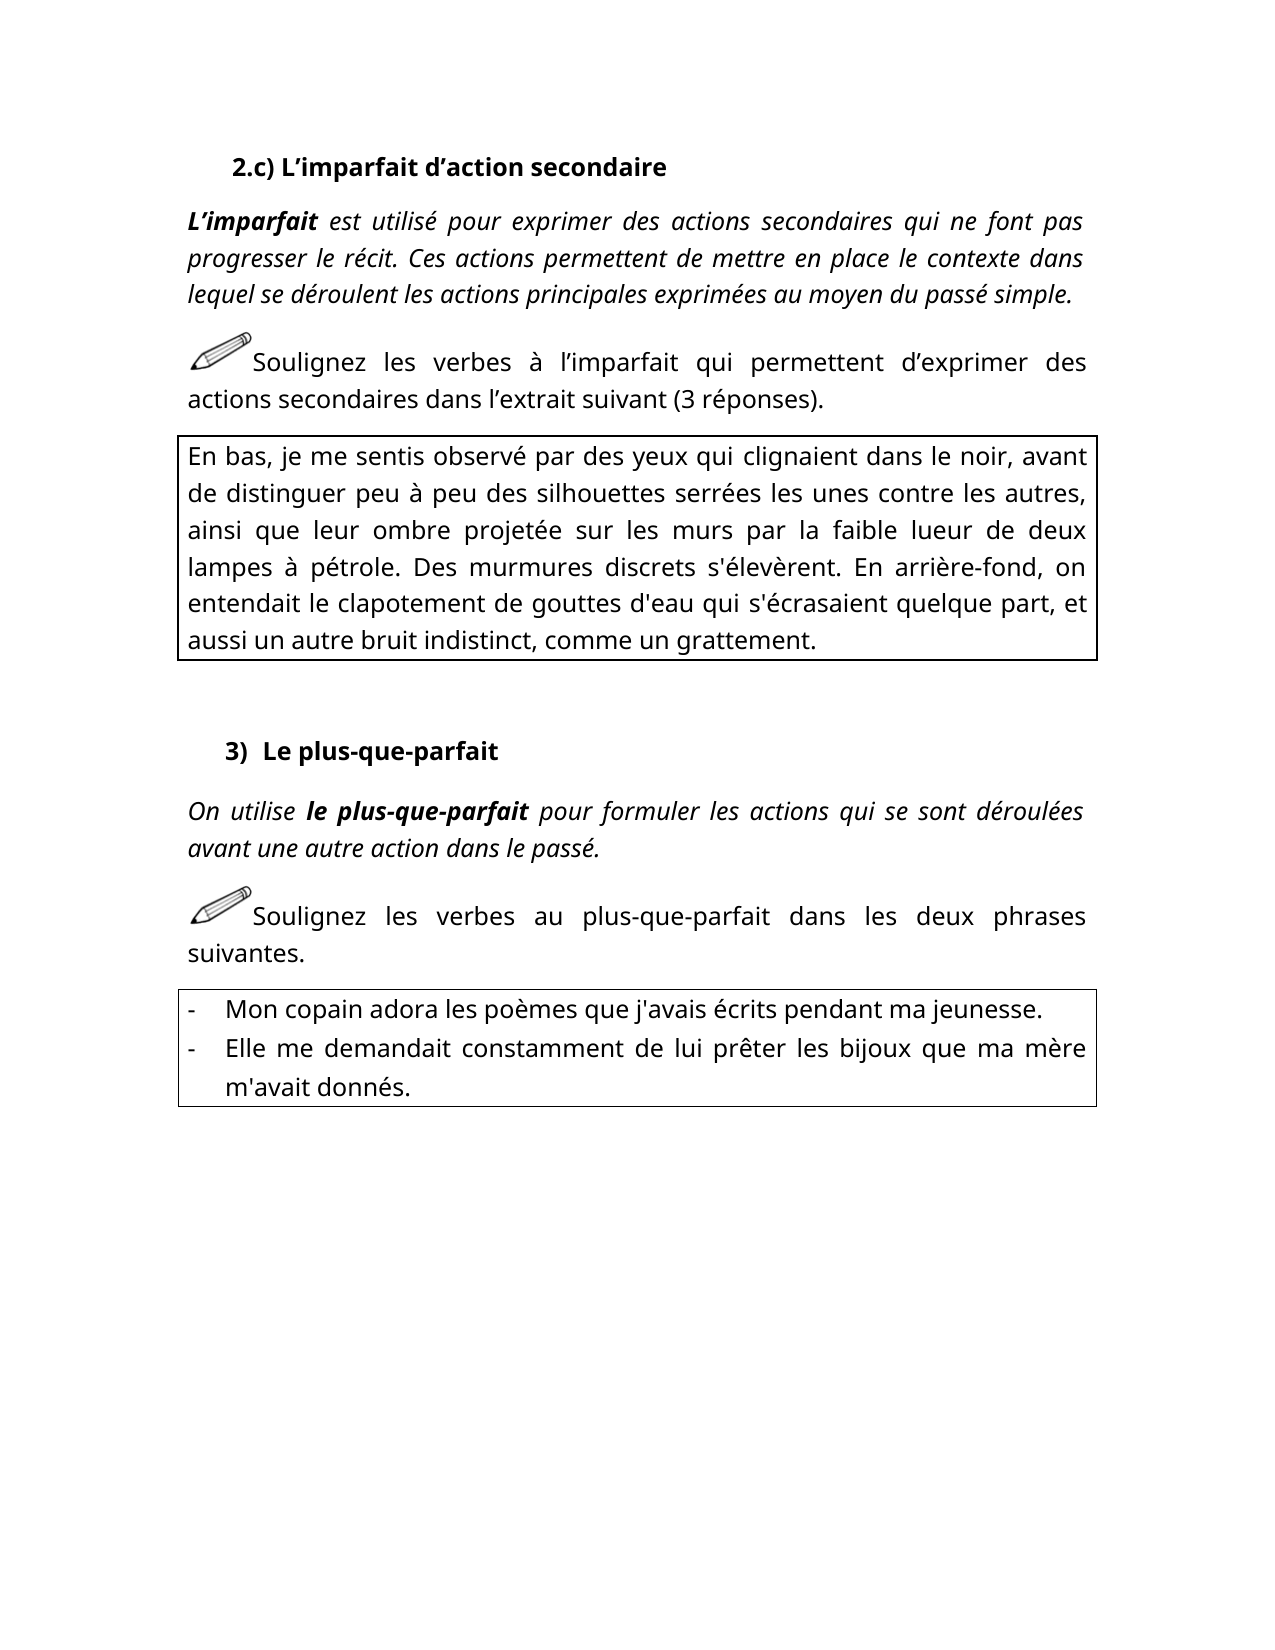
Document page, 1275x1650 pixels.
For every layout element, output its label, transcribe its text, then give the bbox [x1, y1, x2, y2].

text En bas, je me sentis observé par des yeux qui clignaient dans le noir, avant de distinguer peu à peu des silhouettes serrées les unes contre les autres, ainsi que leur ombre projetée sur les murs par la faible lueur de deux lampes à pétrole. Des murmures discrets s'élevèrent. En arrière-fond, on entendait le clapotement de gouttes d'eau qui s'écrasaient quelque part, et aussi un autre bruit indistinct, comme un grattement. [179, 437, 1096, 659]
picture [187, 884, 253, 926]
text On utilise le plus-que-parfait pour formuler les actions qui se sont déroulées avant une autre action dans le passé. [187, 794, 1087, 865]
list Mon copain adora les poèmes que j'avais écrits pendant ma jeunesse. [179, 990, 1096, 1026]
picture [187, 330, 253, 372]
text L’imparfait est utilisé pour exprimer des actions secondaires qui ne font pas progresser le récit. Ces actions permettent de mettre en place le contexte dans lequel se déroulent les actions principales exprimées au moyen du passé simple. [187, 203, 1087, 311]
list Elle me demandait constamment de lui prêter les bijoux que ma mère m'avait donnés. [179, 1028, 1096, 1106]
text Soulignez les verbes à l’imparfait qui permettent d’exprimer des actions secondaires dans l’extrait suivant (3 réponses). [187, 330, 1087, 416]
text Soulignez les verbes au plus-que-parfait dans les deux phrases suivantes. [187, 884, 1087, 969]
text 2.c) L’imparfait d’action secondaire [232, 150, 1087, 184]
list Le plus-que-parfait [225, 734, 1087, 768]
